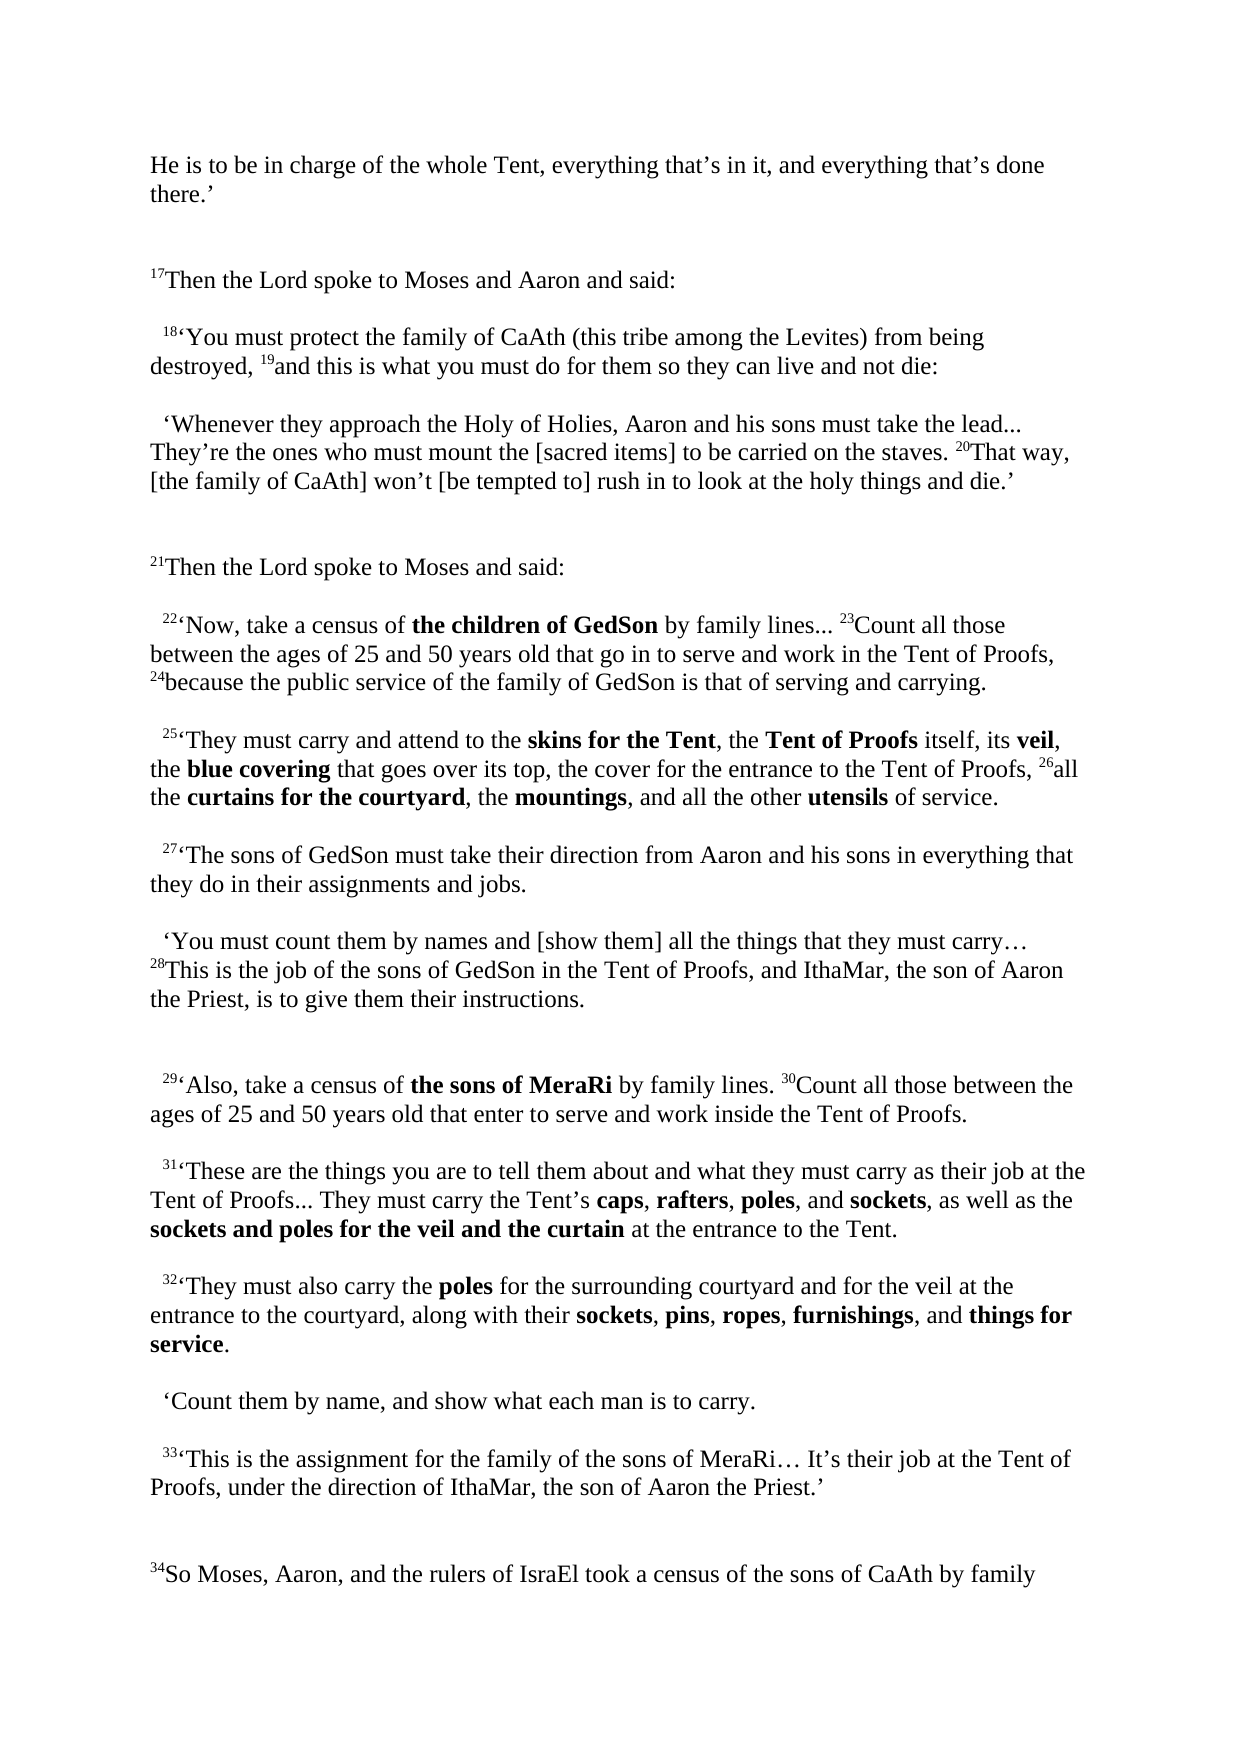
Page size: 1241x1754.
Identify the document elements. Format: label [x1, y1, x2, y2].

text [150, 150, 1090, 1587]
